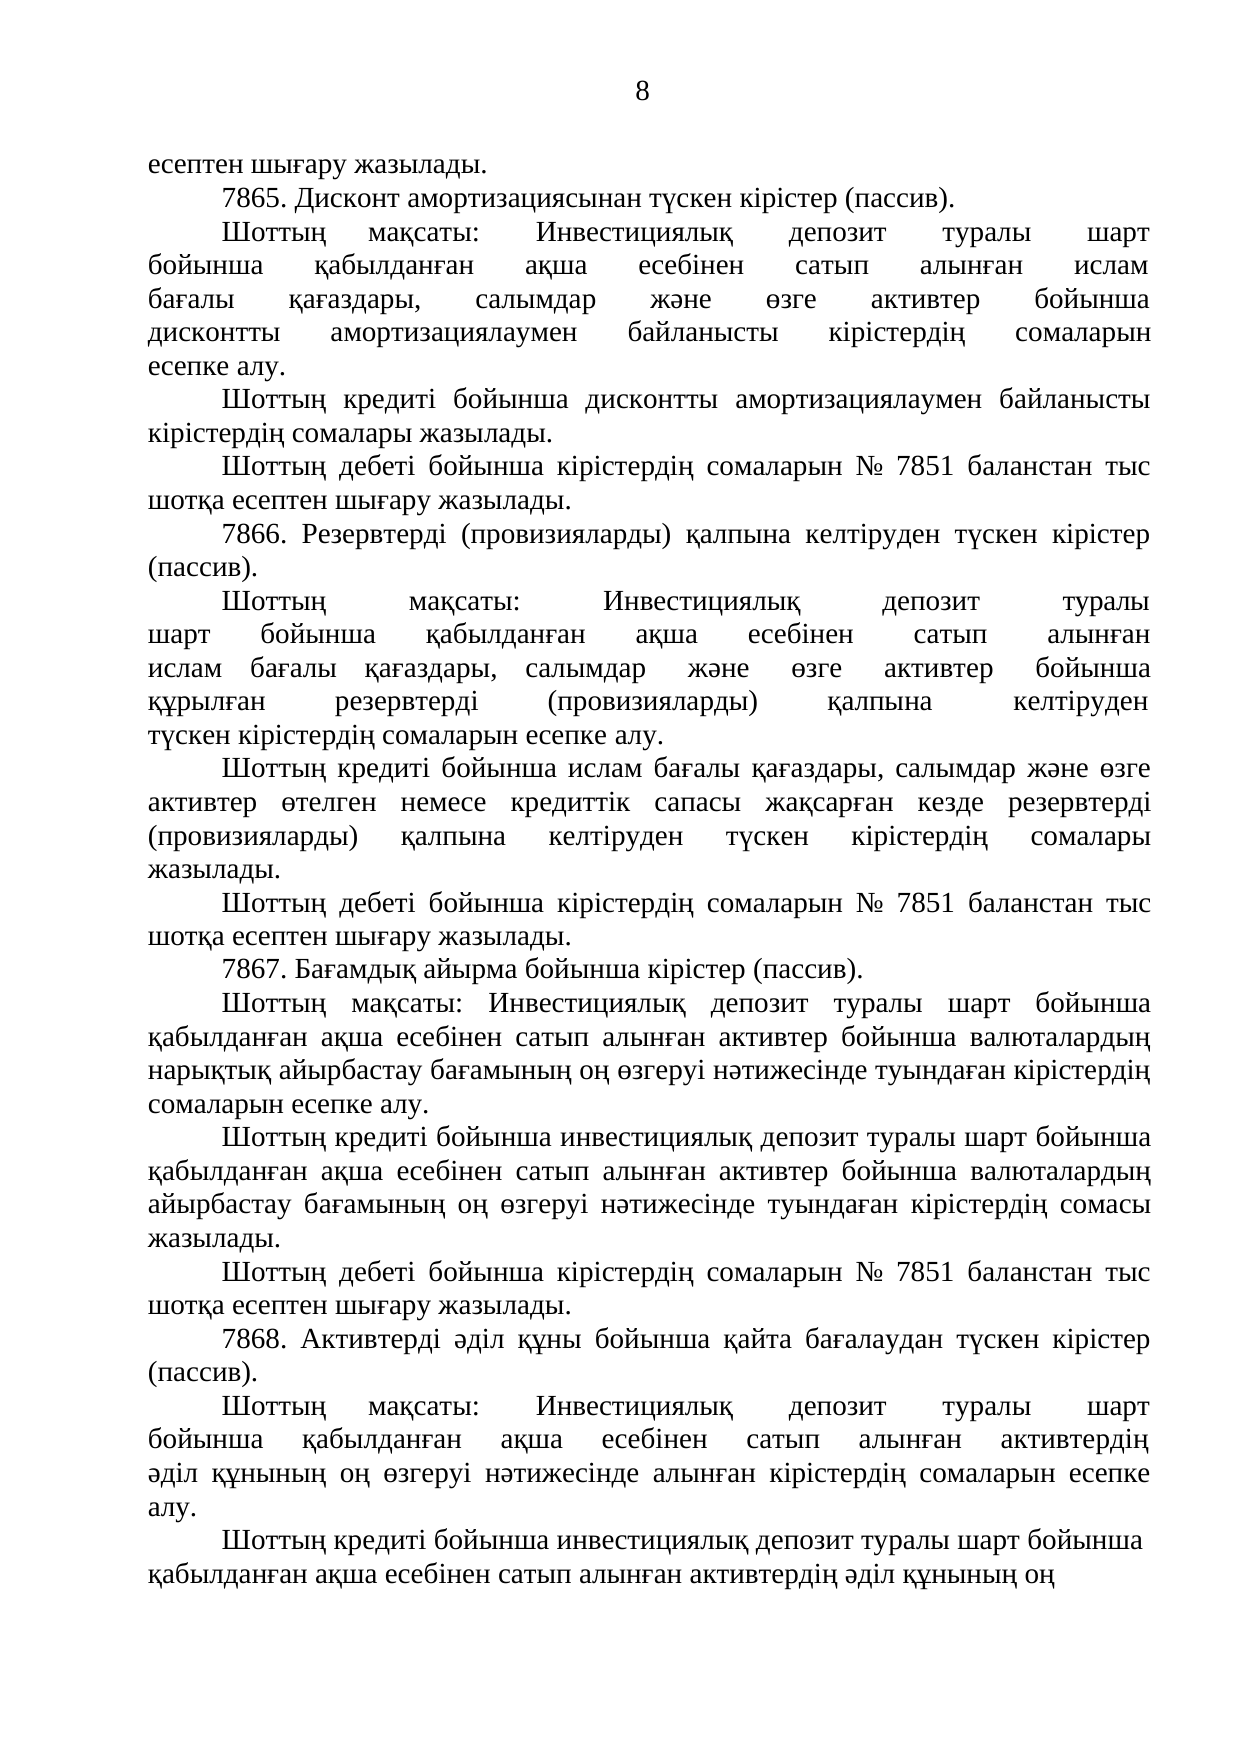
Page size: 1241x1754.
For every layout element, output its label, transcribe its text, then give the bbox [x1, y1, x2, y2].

text Шоттың мақсаты: Инвестициялық депозит туралы шарт бойынша қабылданған ақша есебінен сатып алынған активтер бойынша валюталардың нарықтық айырбастау бағамының оң өзгеруі нәтижесінде туындаған кірістердің сомаларын есепке алу. [148, 985, 1151, 1119]
text Шоттың мақсаты: Инвестициялық депозит туралы шарт бойынша қабылданған ақша есебінен сатып алынған активтердің әділ құнының оң өзгеруі нәтижесінде алынған кірістердің сомаларын есепке алу. [148, 1388, 1152, 1522]
text Шоттың кредиті бойынша инвестициялық депозит туралы шарт бойынша қабылданған ақша есебінен сатып алынған активтердің әділ құнының оң [148, 1522, 1186, 1589]
text Шоттың мақсаты: Инвестициялық депозит туралы шарт бойынша қабылданған ақша есебінен сатып алынған ислам бағалы қағаздары, салымдар және өзге активтер бойынша дисконтты амортизациялаумен байланысты кірістердің сомаларын есепке алу. [148, 214, 1152, 381]
text Шоттың дебеті бойынша кірістердің сомаларын № 7851 баланстан тыс шотқа есептен шығару жазылады. [148, 1254, 1151, 1321]
text 7867. Бағамдық айырма бойынша кірістер (пассив). [221, 952, 1186, 985]
text есептен шығару жазылады. [148, 147, 1186, 180]
text Шоттың мақсаты: Инвестициялық депозит туралы шарт бойынша қабылданған ақша есебінен сатып алынған ислам бағалы қағаздары, салымдар және өзге активтер бойынша құрылған резервтерді (провизияларды) қалпына келтіруден түскен кірістердің сомаларын есепке алу. [148, 583, 1152, 751]
text 7866. Резервтерді (провизияларды) қалпына келтіруден түскен кірістер (пассив). [148, 516, 1151, 583]
text Шоттың дебеті бойынша кірістердің сомаларын № 7851 баланстан тыс шотқа есептен шығару жазылады. [148, 448, 1151, 516]
text Шоттың кредиті бойынша инвестициялық депозит туралы шарт бойынша қабылданған ақша есебінен сатып алынған активтер бойынша валюталардың айырбастау бағамының оң өзгеруі нәтижесінде туындаған кірістердің сомасы жазылады. [148, 1119, 1152, 1254]
text 7868. Активтерді әділ құны бойынша қайта бағалаудан түскен кірістер (пассив). [148, 1321, 1151, 1388]
text Шоттың кредиті бойынша дисконтты амортизациялаумен байланысты кірістердің сомалары жазылады. [148, 381, 1151, 448]
text Шоттың кредиті бойынша ислам бағалы қағаздары, салымдар және өзге активтер өтелген немесе кредиттік сапасы жақсарған кезде резервтерді (провизияларды) қалпына келтіруден түскен кірістердің сомалары жазылады. [148, 751, 1152, 885]
text Шоттың дебеті бойынша кірістердің сомаларын № 7851 баланстан тыс шотқа есептен шығару жазылады. [148, 885, 1152, 952]
text 7865. Дисконт амортизациясынан түскен кірістер (пассив). [221, 180, 1186, 214]
